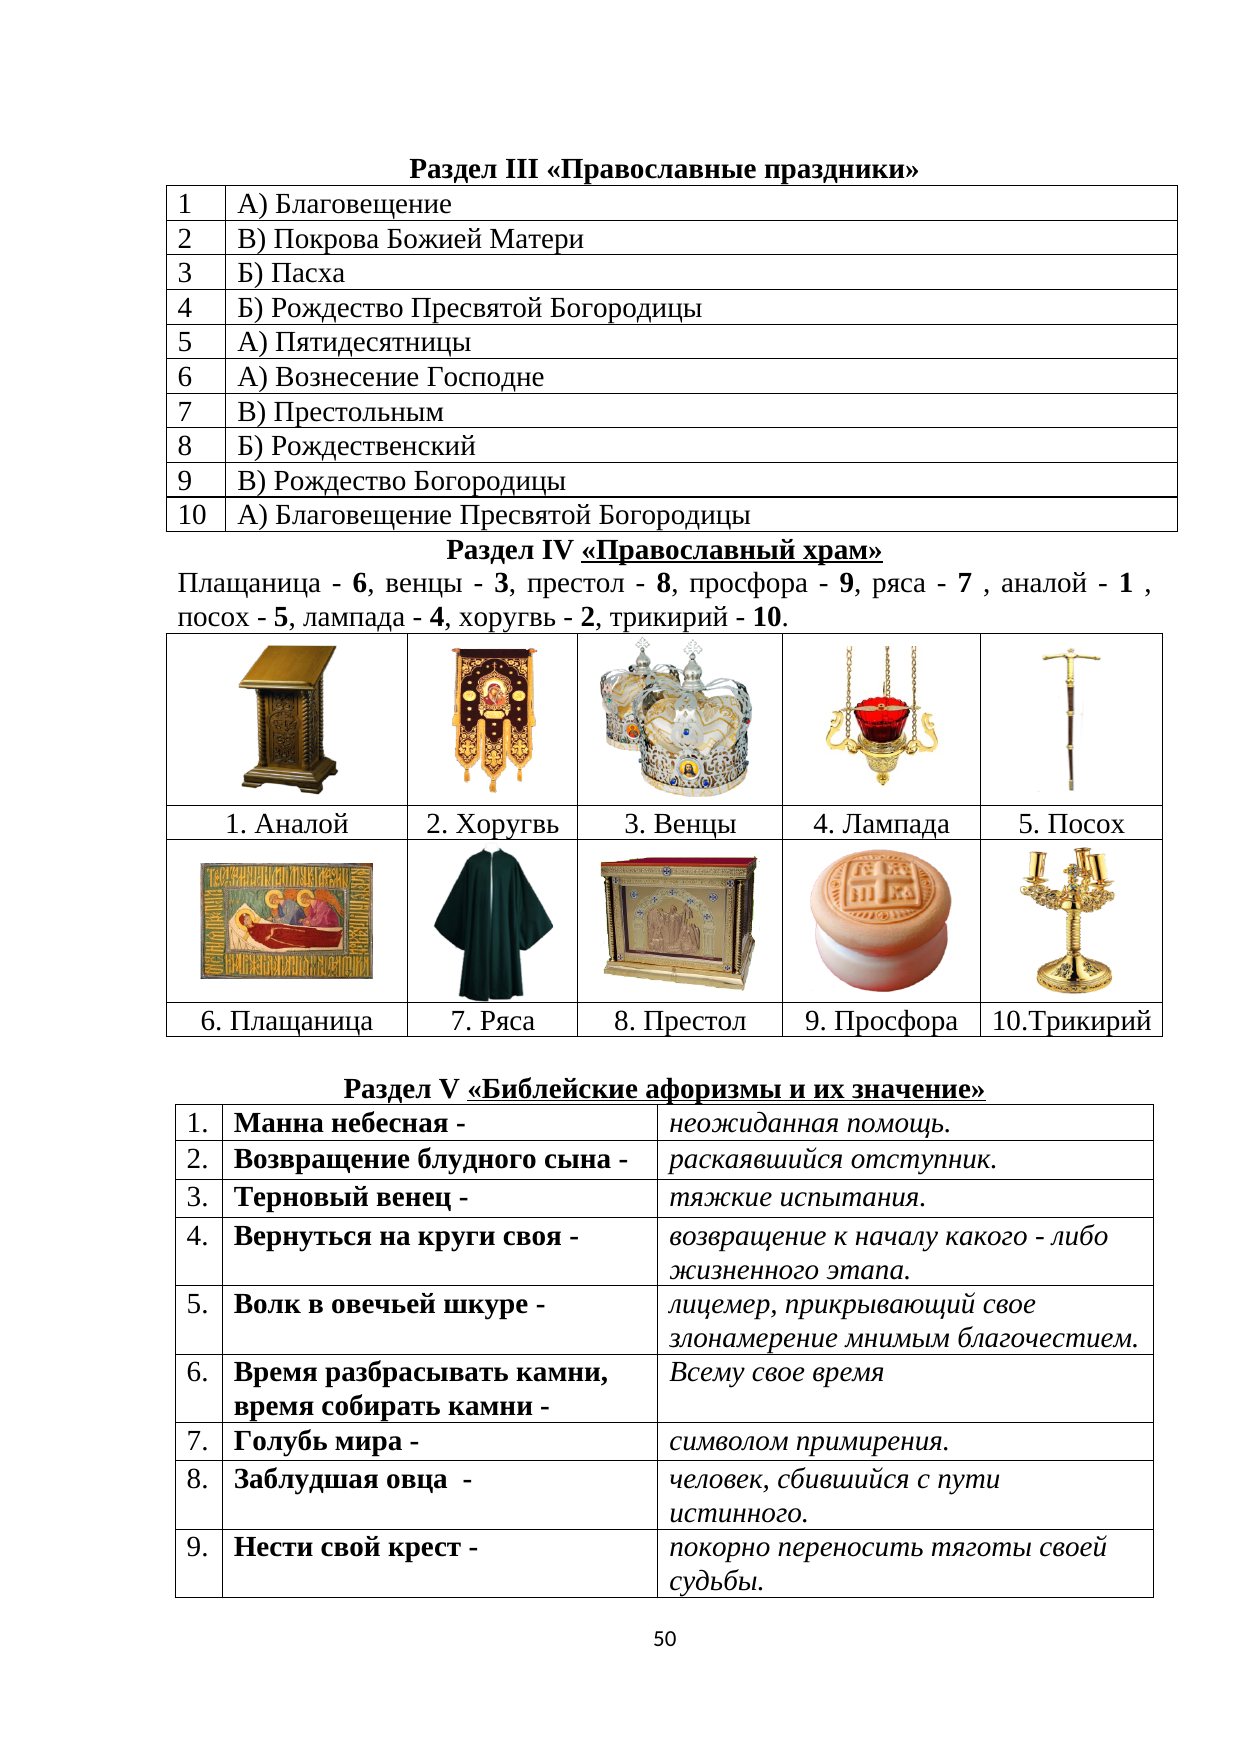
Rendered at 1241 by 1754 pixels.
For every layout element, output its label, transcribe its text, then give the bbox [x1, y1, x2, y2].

picture [1016, 844, 1127, 998]
picture [448, 646, 538, 793]
table_cell А) Вознесение Господне [226, 359, 1177, 393]
table_header А) Благовещение [226, 186, 1177, 220]
table_cell раскаявшийся отступник. [658, 1141, 1153, 1178]
table_cell [176, 1180, 222, 1217]
table_cell [176, 1141, 222, 1178]
table_header Манна небесная - [223, 1105, 657, 1140]
table_cell Б) Пасха [226, 255, 1177, 289]
table_header [981, 634, 1162, 805]
table_cell Возвращение блудного сына - [223, 1141, 657, 1178]
table_cell Терновый венец - [223, 1180, 657, 1217]
table_cell [167, 840, 407, 1002]
table_cell тяжкие испытания. [658, 1180, 1153, 1217]
table_cell 8 [167, 428, 225, 462]
table_cell 8. Престол [578, 1003, 782, 1036]
table_cell [408, 840, 432, 1002]
table_cell [176, 1461, 222, 1528]
text Раздел IV «Православный храм» [177, 532, 1152, 566]
table_cell покорно переносить тяготы своей судьбы. [658, 1530, 1153, 1597]
table_cell [176, 1423, 222, 1460]
table_cell Б) Рождественский [226, 428, 1177, 462]
table_cell 4. Лампада [783, 806, 980, 839]
table_cell [176, 1355, 222, 1422]
table_cell 2 [167, 221, 225, 254]
table_cell 10 [167, 498, 225, 531]
table_cell А) Благовещение Пресвятой Богородицы [226, 498, 1177, 531]
table_header [756, 634, 782, 805]
picture [596, 633, 756, 805]
table_cell 3 [167, 255, 225, 289]
table_cell Голубь мира - [223, 1423, 657, 1460]
table_header 1 [167, 186, 225, 220]
table_cell 1. Аналой [167, 806, 407, 839]
picture [1002, 646, 1141, 792]
table_cell 5. Посох [981, 806, 1162, 839]
table_cell 9. Просфора [783, 1003, 980, 1036]
table_cell 10.Трикирий [981, 1003, 1162, 1036]
table_cell [176, 1530, 222, 1597]
picture [813, 646, 950, 792]
table_cell В) Рождество Богородицы [226, 463, 1177, 496]
table_cell Вернуться на круги своя - [223, 1218, 657, 1285]
table_cell лицемер, прикрывающий свое злонамерение мнимым благочестием. [658, 1286, 1153, 1353]
table_cell 7 [167, 394, 225, 427]
table_cell человек, сбившийся с пути истинного. [658, 1461, 1153, 1528]
table_cell Нести свой крест - [223, 1530, 657, 1597]
table_cell [783, 840, 980, 1002]
table_cell Волк в овечьей шкуре - [223, 1286, 657, 1353]
table_cell 9 [167, 463, 225, 496]
table_header [408, 634, 577, 805]
table_cell 5 [167, 325, 225, 358]
table_cell символом примирения. [658, 1423, 1153, 1460]
table_cell [176, 1218, 222, 1285]
picture [808, 845, 955, 997]
table_cell А) Пятидесятницы [226, 325, 1177, 358]
table_header неожиданная помощь. [658, 1105, 1153, 1140]
picture [600, 842, 760, 1000]
table_cell Заблудшая овца - [223, 1461, 657, 1528]
table_cell В) Престольным [226, 394, 1177, 427]
table_cell Время разбрасывать камни, время собирать камни - [223, 1355, 657, 1422]
table_header [176, 1105, 222, 1140]
table_cell 6. Плащаница [167, 1003, 407, 1036]
table_cell 3. Венцы [578, 806, 782, 839]
picture [230, 637, 343, 801]
table_cell В) Покрова Божией Матери [226, 221, 1177, 254]
picture [432, 840, 554, 1002]
table_cell 2. Хоругвь [408, 806, 577, 839]
text Раздел III «Православные праздники» [177, 152, 1152, 185]
table_cell возвращение к началу какого - либо жизненного этапа. [658, 1218, 1153, 1285]
text Раздел V «Библейские афоризмы и их значение» [177, 1071, 1152, 1104]
table_header [578, 634, 596, 805]
text Плащаница - 6, венцы - 3, престол - 8, просфора - 9, ряса - 7 , аналой - 1 , посох - 5, лампада - 4, хоругвь - 2, трикирий - 10. [177, 566, 1152, 633]
table_header [783, 634, 980, 805]
table_cell [176, 1286, 222, 1353]
table_cell [554, 840, 577, 1002]
table_cell Б) Рождество Пресвятой Богородицы [226, 290, 1177, 323]
table_cell 7. Ряса [408, 1003, 577, 1036]
table_cell [578, 840, 782, 1002]
table_cell Всему свое время [658, 1355, 1153, 1422]
table_cell 4 [167, 290, 225, 323]
table_header [167, 634, 407, 805]
table_cell [981, 840, 1162, 1002]
table_cell 6 [167, 359, 225, 393]
picture [200, 863, 373, 979]
